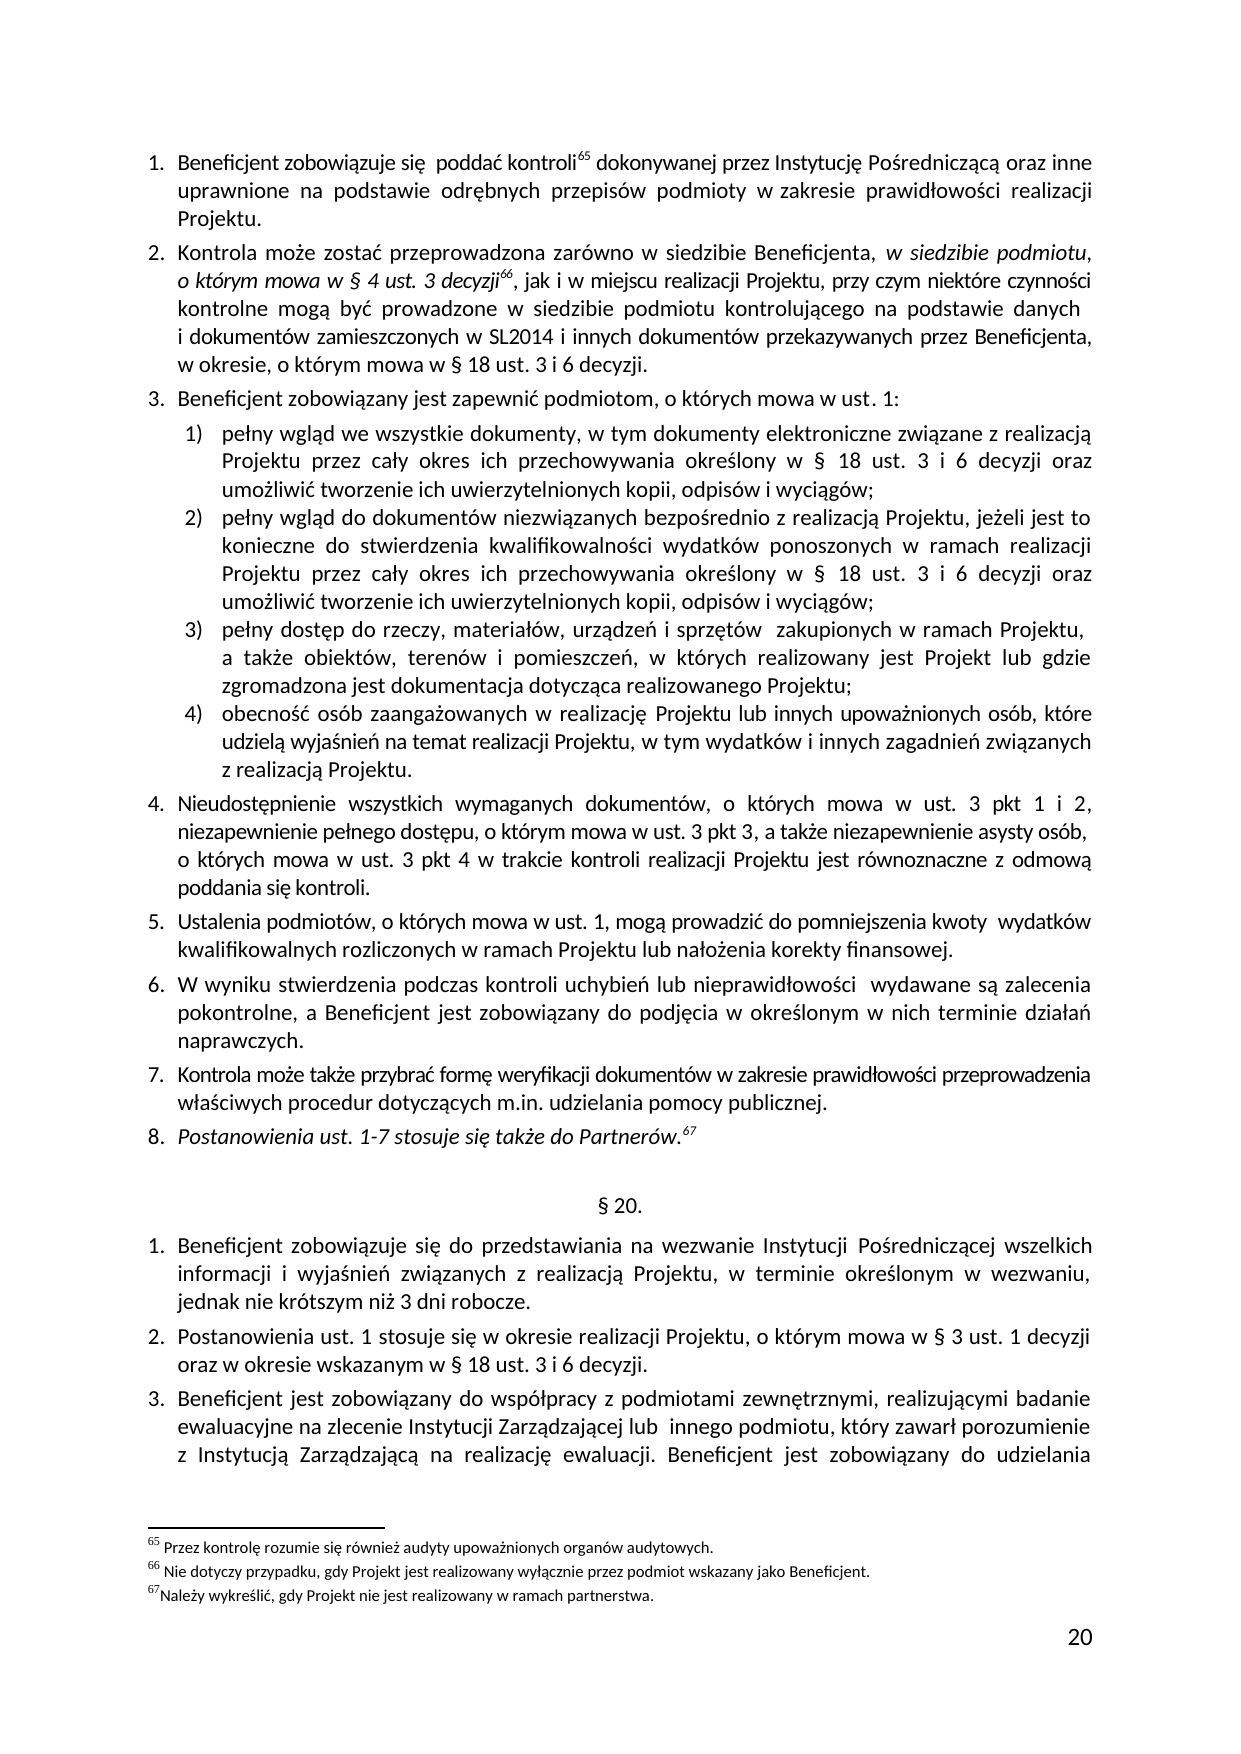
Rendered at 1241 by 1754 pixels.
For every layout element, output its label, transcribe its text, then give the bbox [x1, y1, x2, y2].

list pełny wgląd do dokumentów niezwiązanych bezpośrednio z realizacją Projektu, jeżeli jest to konieczne do stwierdzenia kwalifikowalności wydatków ponoszonych w ramach realizacji Projektu przez cały okres ich przechowywania określony w § 18 ust. 3 i 6 decyzji oraz umożliwić tworzenie ich uwierzytelnionych kopii, odpisów i wyciągów; [184, 503, 1092, 615]
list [148, 1384, 1092, 1468]
list W wyniku stwierdzenia podczas kontroli uchybień lub nieprawidłowości wydawane są zalecenia pokontrolne, a Beneficjent jest zobowiązany do podjęcia w określonym w nich terminie działań naprawczych. [148, 970, 1092, 1054]
list Kontrola może także przybrać formę weryfikacji dokumentów w zakresie prawidłowości przeprowadzenia właściwych procedur dotyczących m.in. udzielania pomocy publicznej. [148, 1060, 1092, 1116]
list pełny wgląd we wszystkie dokumenty, w tym dokumenty elektroniczne związane z realizacją Projektu przez cały okres ich przechowywania określony w § 18 ust. 3 i 6 decyzji oraz umożliwić tworzenie ich uwierzytelnionych kopii, odpisów i wyciągów; [184, 419, 1092, 503]
list Beneficjent zobowiązuje się poddać kontroli dokonywanej przez Instytucję Pośredniczącą oraz inne uprawnione na podstawie odrębnych przepisów podmioty w zakresie prawidłowości realizacji Projektu. [148, 148, 1092, 232]
list Beneficjent zobowiązany jest zapewnić podmiotom, o których mowa w ust. 1: [148, 384, 1092, 412]
list Ustalenia podmiotów, o których mowa w ust. 1, mogą prowadzić do pomniejszenia kwoty wydatków kwalifikowalnych rozliczonych w ramach Projektu lub nałożenia korekty finansowej. [148, 907, 1092, 963]
list pełny dostęp do rzeczy, materiałów, urządzeń i sprzętów zakupionych w ramach Projektu, a także obiektów, terenów i pomieszczeń, w których realizowany jest Projekt lub gdzie zgromadzona jest dokumentacja dotycząca realizowanego Projektu; [184, 615, 1092, 699]
list obecność osób zaangażowanych w realizację Projektu lub innych upoważnionych osób, które udzielą wyjaśnień na temat realizacji Projektu, w tym wydatków i innych zagadnień związanych z realizacją Projektu. [184, 699, 1092, 783]
list Postanowienia ust. 1-7 stosuje się także do Partnerów. [148, 1122, 1092, 1150]
list Postanowienia ust. 1 stosuje się w okresie realizacji Projektu, o którym mowa w § 3 ust. 1 decyzji oraz w okresie wskazanym w § 18 ust. 3 i 6 decyzji. [148, 1322, 1092, 1378]
list Nieudostępnienie wszystkich wymaganych dokumentów, o których mowa w ust. 3 pkt 1 i 2, niezapewnienie pełnego dostępu, o którym mowa w ust. 3 pkt 3, a także niezapewnienie asysty osób, o których mowa w ust. 3 pkt 4 w trakcie kontroli realizacji Projektu jest równoznaczne z odmową poddania się kontroli. [148, 789, 1092, 901]
text § 20. [148, 1191, 1092, 1219]
list Beneficjent zobowiązuje się do przedstawiania na wezwanie Instytucji Pośredniczącej wszelkich informacji i wyjaśnień związanych z realizacją Projektu, w terminie określonym w wezwaniu, jednak nie krótszym niż 3 dni robocze. [148, 1231, 1092, 1316]
list Kontrola może zostać przeprowadzona zarówno w siedzibie Beneficjenta, w siedzibie podmiotu, o którym mowa w § 4 ust. 3 decyzji, jak i w miejscu realizacji Projektu, przy czym niektóre czynności kontrolne mogą być prowadzone w siedzibie podmiotu kontrolującego na podstawie danych i dokumentów zamieszczonych w SL2014 i innych dokumentów przekazywanych przez Beneficjenta, w okresie, o którym mowa w § 18 ust. 3 i 6 decyzji. [148, 238, 1092, 378]
